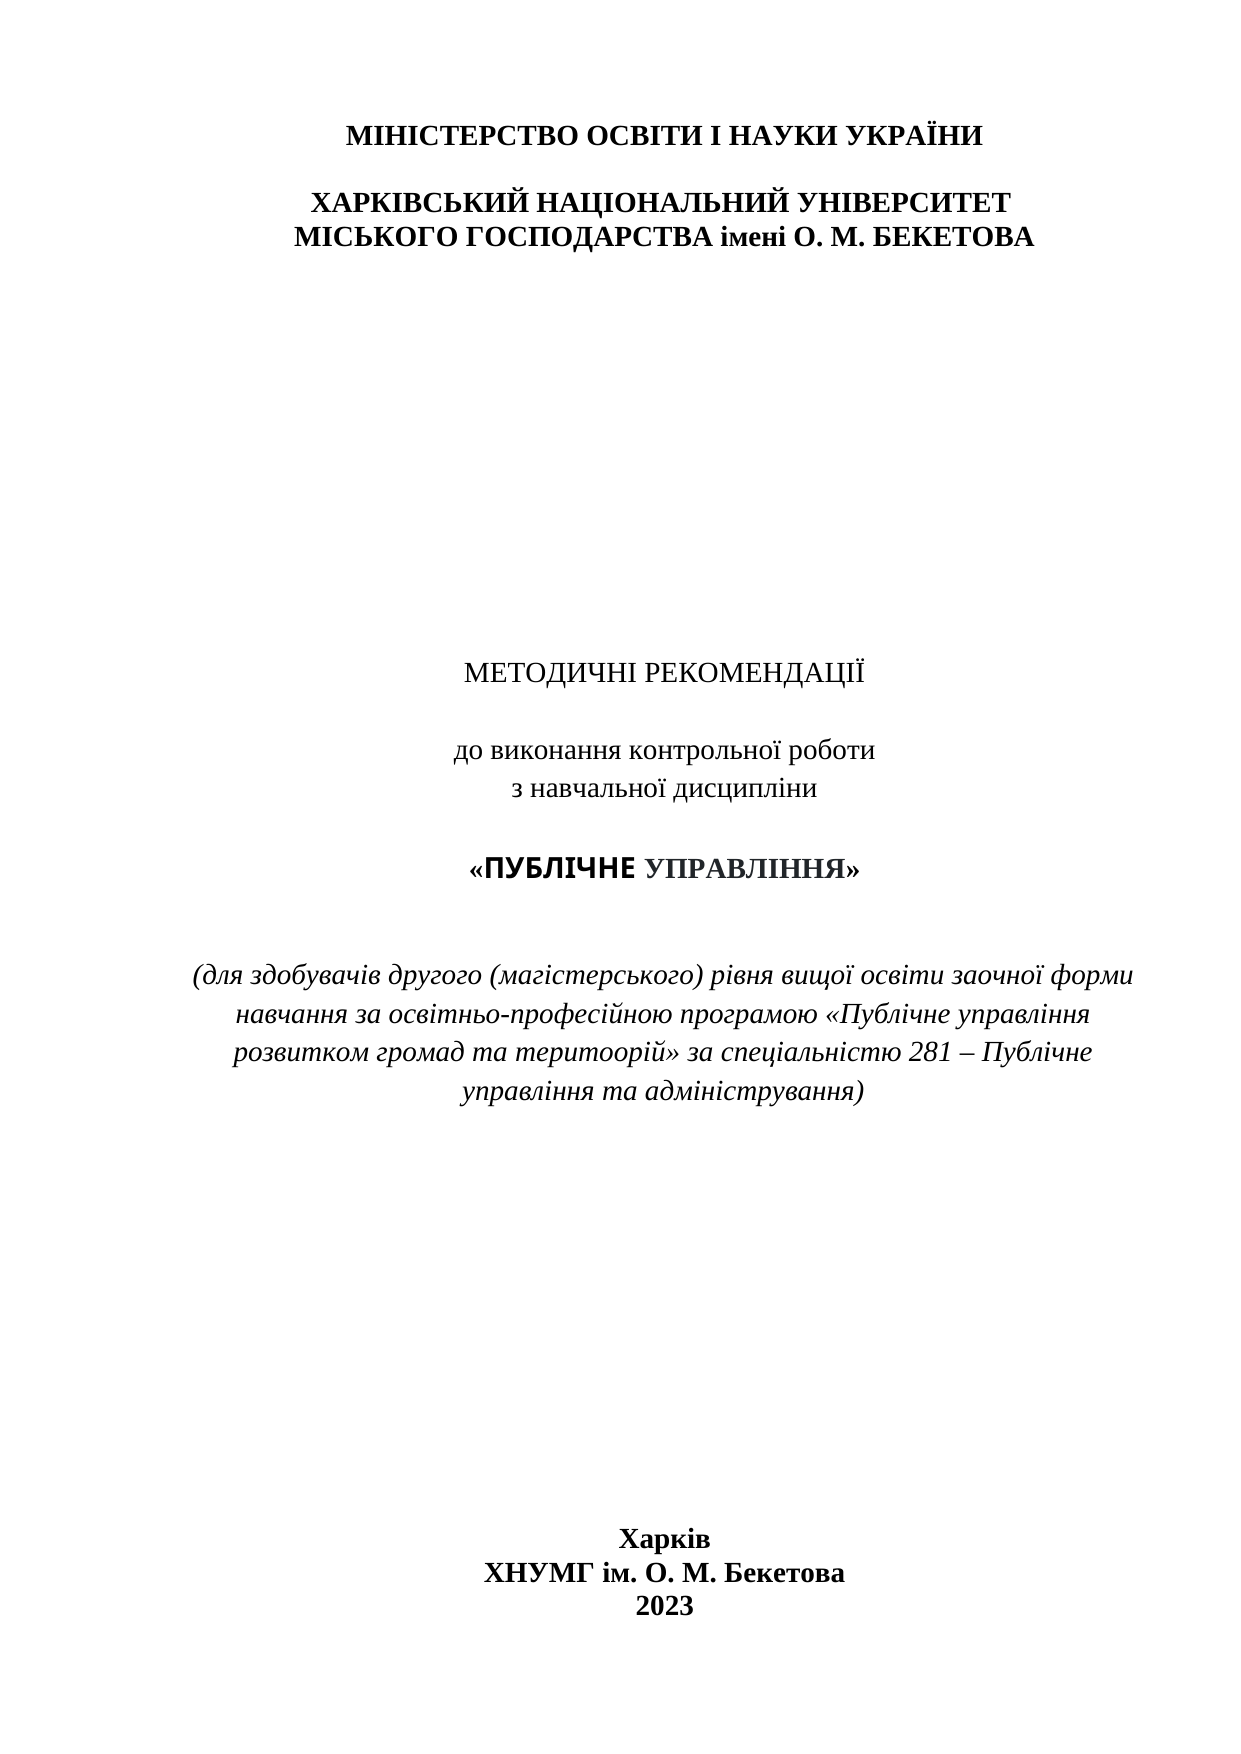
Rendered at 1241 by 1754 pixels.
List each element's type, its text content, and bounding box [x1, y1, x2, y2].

text ХНУМГ ім. О. М. Бекетова [177, 1555, 1152, 1588]
text 2023 [177, 1588, 1152, 1622]
text до виконання контрольної роботи [177, 732, 1152, 765]
text МІНІСТЕРСТВО ОСВІТИ І НАУКИ УКРАЇНИ [177, 118, 1152, 152]
text Харків [177, 1521, 1152, 1555]
text з навчальної дисципліни [177, 770, 1152, 804]
text ХАРКІВСЬКИЙ НАЦІОНАЛЬНИЙ УНІВЕРСИТЕТ МІСЬКОГО ГОСПОДАРСТВА імені О. М. БЕКЕТОВА [177, 185, 1152, 252]
text «публічне Управління» [177, 847, 1152, 887]
text (для здобувачів другого (магістерського) рівня вищої освіти заочної форми навчання за освітньо-професійною програмою «Публічне управління розвитком громад та теритоорій» за спеціальністю 281 – Публічне управління та адміністрування) [177, 957, 1152, 1106]
text МЕТОДИЧНІ РЕКОМЕНДАЦІЇ [177, 655, 1152, 688]
